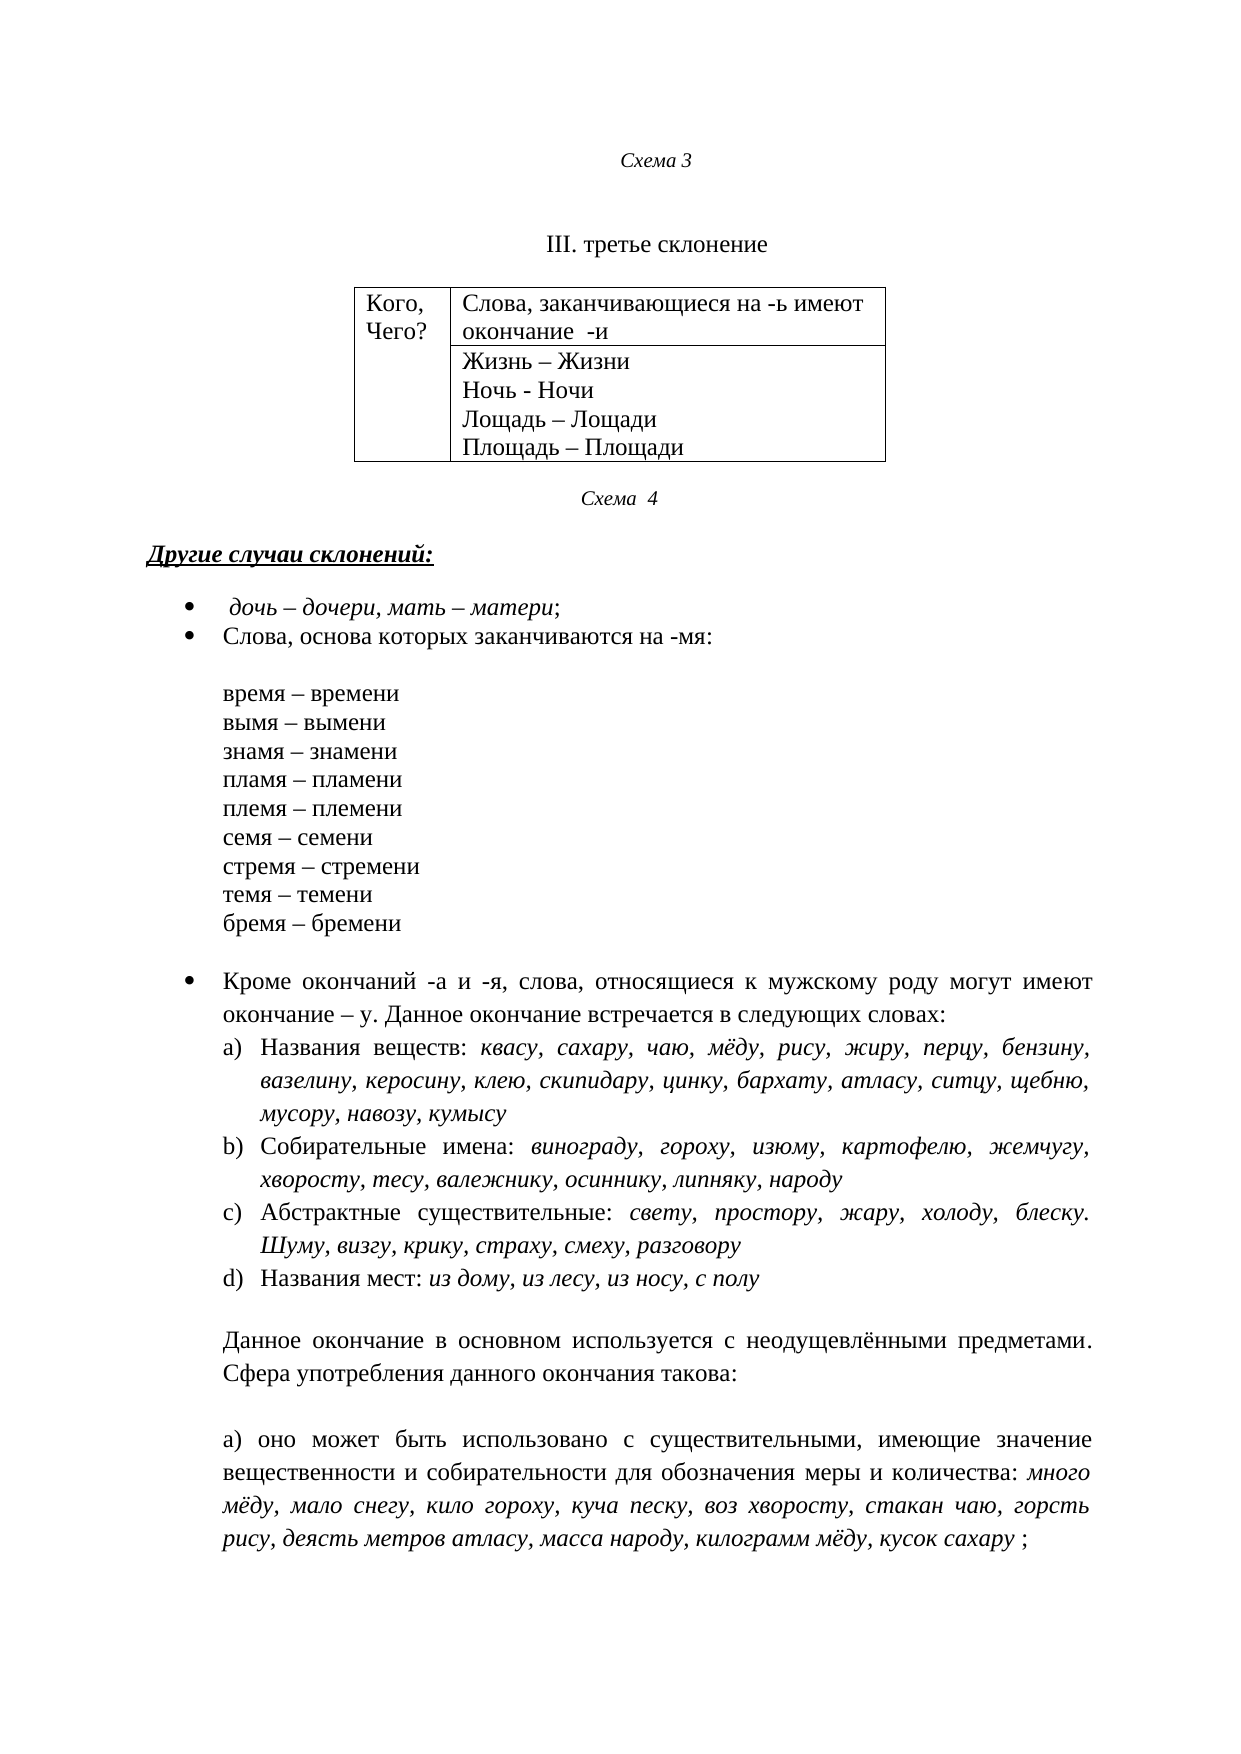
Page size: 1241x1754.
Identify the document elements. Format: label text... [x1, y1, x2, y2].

text племя – племени [223, 793, 1093, 822]
table_cell Жизнь – Жизни Ночь - Ночи Лощадь – Лощади Площадь – Площади [451, 346, 885, 461]
text Другие случаи склонений: [148, 539, 1093, 568]
text семя – семени [223, 822, 1093, 851]
text вымя – вымени [223, 707, 1093, 736]
text темя – темени [223, 879, 1093, 908]
text a) оно может быть использовано с существительными, имеющие значение вещественности и собирательности для обозначения меры и количества: много мёду, мало снегу, кило гороху, куча песку, воз хворосту, стакан чаю, горсть рису, деясть метров атласу, масса народу, килограмм мёду, кусок сахару ; [223, 1424, 1093, 1552]
list Названия веществ: квасу, сахару, чаю, мёду, рису, жиру, перцу, бензину, вазелину, керосину, клею, скипидару, цинку, бархату, атласу, ситцу, щебню, мусору, навозу, кумысу [223, 1032, 1093, 1127]
list Названия мест: из дому, из лесу, из носу, с полу [223, 1263, 1093, 1292]
list дочь – дочери, мать – матери; [185, 592, 1093, 621]
list Собирательные имена: винограду, гороху, изюму, картофелю, жемчугу, хворосту, тесу, валежнику, осиннику, липняку, народу [223, 1131, 1093, 1193]
text пламя – пламени [223, 764, 1093, 793]
list Абстрактные существительные: свету, простору, жару, холоду, блеску. Шуму, визгу, крику, страху, смеху, разговору [223, 1197, 1093, 1259]
list Кроме окончаний -а и -я, слова, относящиеся к мужскому роду могут имеют окончание – у. Данное окончание встречается в следующих словах: [185, 966, 1093, 1027]
text стремя – стремени [223, 851, 1093, 879]
table_header Кого, Чего? [355, 288, 450, 461]
list Слова, основа которых заканчиваются на -мя: [185, 621, 1093, 649]
text Схема 4 [148, 486, 1093, 510]
text Схема 3 [148, 148, 1093, 172]
text III. третье склонение [148, 229, 1093, 258]
table_header Слова, заканчивающиеся на -ь имеют окончание -и [451, 288, 885, 345]
text Данное окончание в основном используется с неодущевлёнными предметами. Сфера употребления данного окончания такова: [223, 1325, 1093, 1386]
text время – времени [223, 678, 1093, 707]
text знамя – знамени [223, 736, 1093, 764]
text бремя – бремени [223, 908, 1093, 937]
